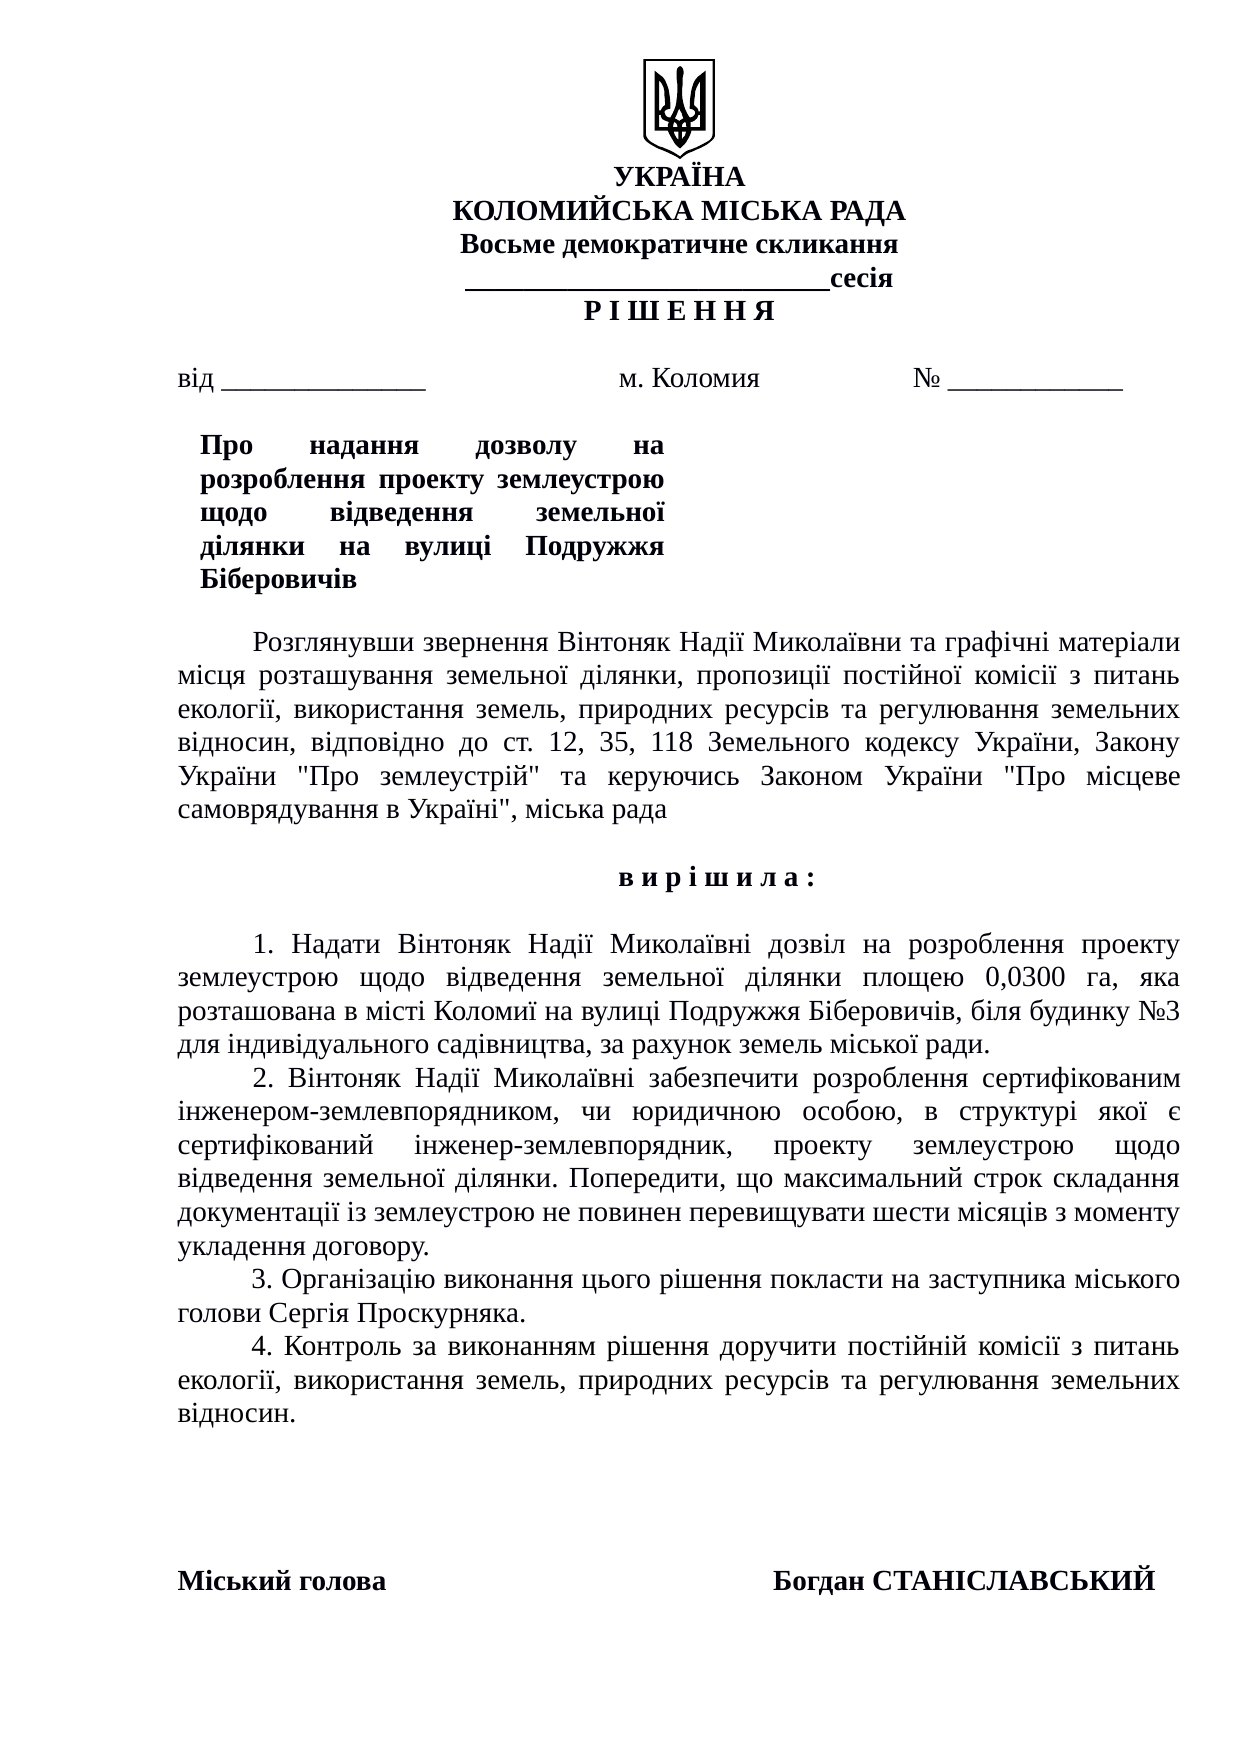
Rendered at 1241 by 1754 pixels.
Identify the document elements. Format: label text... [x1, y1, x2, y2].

text 2. Вінтоняк Надії Миколаївні забезпечити розроблення сертифікованим інженером-землевпорядником, чи юридичною особою, в структурі якої є сертифікований інженер-землевпорядник, проекту землеустрою щодо відведення земельної ділянки. Попередити, що максимальний строк складання документації із землеустрою не повинен перевищувати шести місяців з моменту укладення договору. [177, 1060, 1181, 1261]
text Міський голова Богдан СТАНІСЛАВСЬКИЙ [177, 1563, 1181, 1597]
text _________________________сесія [177, 260, 1181, 293]
text від ______________ м. Коломия № ____________ [177, 360, 1181, 394]
text УКРАЇНА [177, 159, 1181, 193]
text Восьме демократичне скликання [177, 226, 1181, 260]
text 1. Надати Вінтоняк Надії Миколаївні дозвіл на розроблення проекту землеустрою щодо відведення земельної ділянки площею 0,0300 га, яка розташована в місті Коломиї на вулиці Подружжя Біберовичів, біля будинку №3 для індивідуального садівництва, за рахунок земель міської ради. [177, 926, 1181, 1060]
text Р І Ш Е Н Н Я [177, 293, 1181, 327]
text Розглянувши звернення Вінтоняк Надії Миколаївни та графічні матеріали місця розташування земельної ділянки, пропозиції постійної комісії з питань екології, використання земель, природних ресурсів та регулювання земельних відносин, відповідно до ст. 12, 35, 118 Земельного кодексу України, Закону України "Про землеустрій" та керуючись Законом України "Про місцеве самоврядування в Україні", міська рада [177, 624, 1181, 825]
text КОЛОМИЙСЬКА МІСЬКА РАДА [177, 193, 1181, 226]
text 3. Організацію виконання цього рішення покласти на заступника міського голови Сергія Проскурняка. [177, 1261, 1181, 1328]
text 4. Контроль за виконанням рішення доручити постійній комісії з питань екології, використання земель, природних ресурсів та регулювання земельних відносин. [177, 1328, 1181, 1429]
table_header Про надання дозволу на розроблення проекту землеустрою щодо відведення земельної ділянки на вулиці Подружжя Біберовичів [189, 428, 676, 595]
text в и р і ш и л а : [177, 859, 1181, 892]
